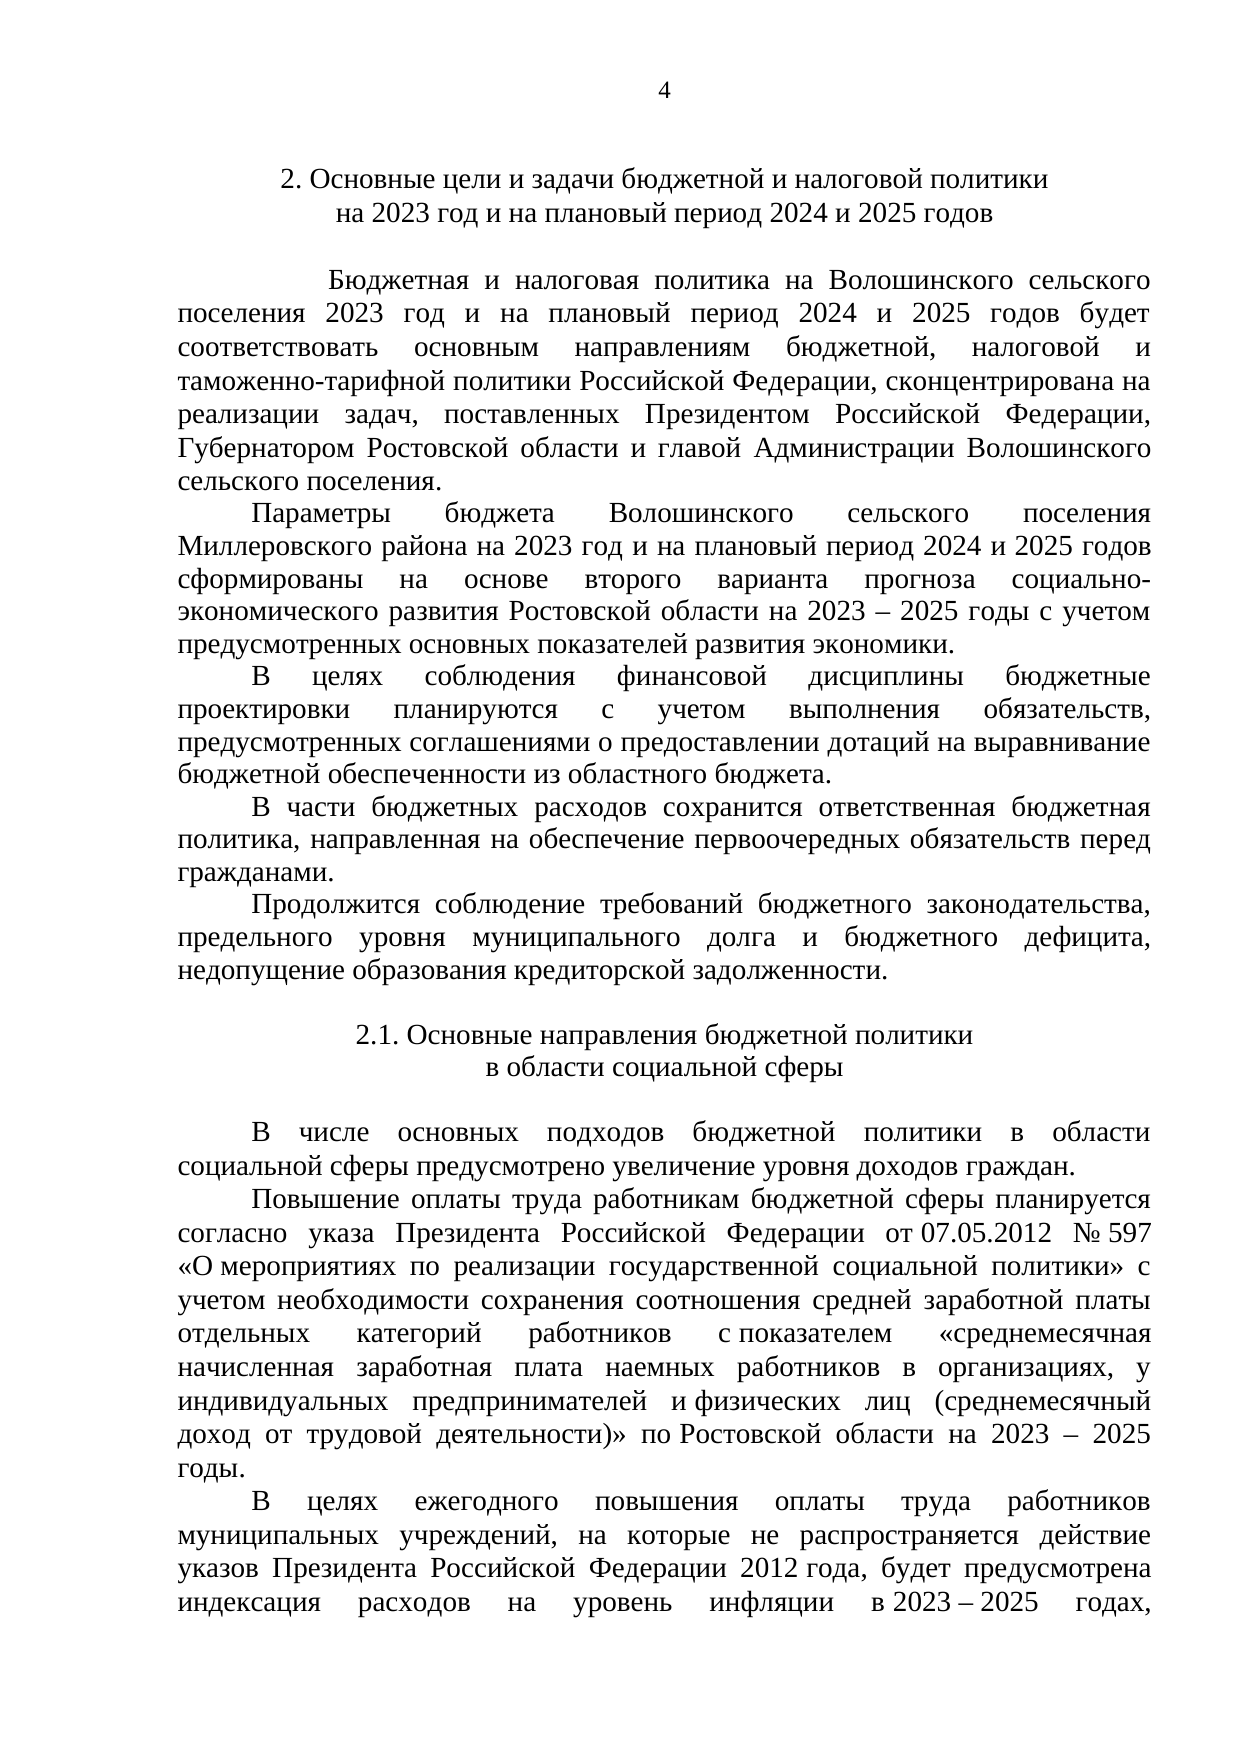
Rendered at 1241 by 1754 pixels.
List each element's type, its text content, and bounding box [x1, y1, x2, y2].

text в области социальной сферы [177, 1051, 1152, 1082]
text Продолжится соблюдение требований бюджетного законодательства, предельного уровня муниципального долга и бюджетного дефицита, недопущение образования кредиторской задолженности. [177, 888, 1152, 985]
text В части бюджетных расходов сохранится ответственная бюджетная политика, направленная на обеспечение первоочередных обязательств перед гражданами. [177, 790, 1152, 888]
text В числе основных подходов бюджетной политики в области социальной сферы предусмотрено увеличение уровня доходов граждан. [177, 1114, 1152, 1181]
text на 2023 год и на плановый период 2024 и 2025 годов [177, 195, 1152, 228]
text 2. Основные цели и задачи бюджетной и налоговой политики [177, 161, 1152, 195]
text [177, 1483, 1152, 1617]
text Повышение оплаты труда работникам бюджетной сферы планируется согласно указа Президента Российской Федерации от 07.05.2012 № 597 «О мероприятиях по реализации государственной социальной политики» с учетом необходимости сохранения соотношения средней заработной платы отдельных категорий работников с показателем «среднемесячная начисленная заработная плата наемных работников в организациях, у индивидуальных предпринимателей и физических лиц (среднемесячный доход от трудовой деятельности)» по Ростовской области на 2023 – 2025 годы. [177, 1181, 1152, 1483]
text Бюджетная и налоговая политика на Волошинского сельского поселения 2023 год и на плановый период 2024 и 2025 годов будет соответствовать основным направлениям бюджетной, налоговой и таможенно-тарифной политики Российской Федерации, сконцентрирована на реализации задач, поставленных Президентом Российской Федерации, Губернатором Ростовской области и главой Администрации Волошинского сельского поселения. [177, 262, 1152, 497]
text Параметры бюджета Волошинского сельского поселения Миллеровского района на 2023 год и на плановый период 2024 и 2025 годов сформированы на основе второго варианта прогноза социально-экономического развития Ростовской области на 2023 – 2025 годы с учетом предусмотренных основных показателей развития экономики. [177, 497, 1152, 660]
text В целях соблюдения финансовой дисциплины бюджетные проектировки планируются с учетом выполнения обязательств, предусмотренных соглашениями о предоставлении дотаций на выравнивание бюджетной обеспеченности из областного бюджета. [177, 660, 1152, 790]
text 2.1. Основные направления бюджетной политики [177, 1019, 1152, 1051]
